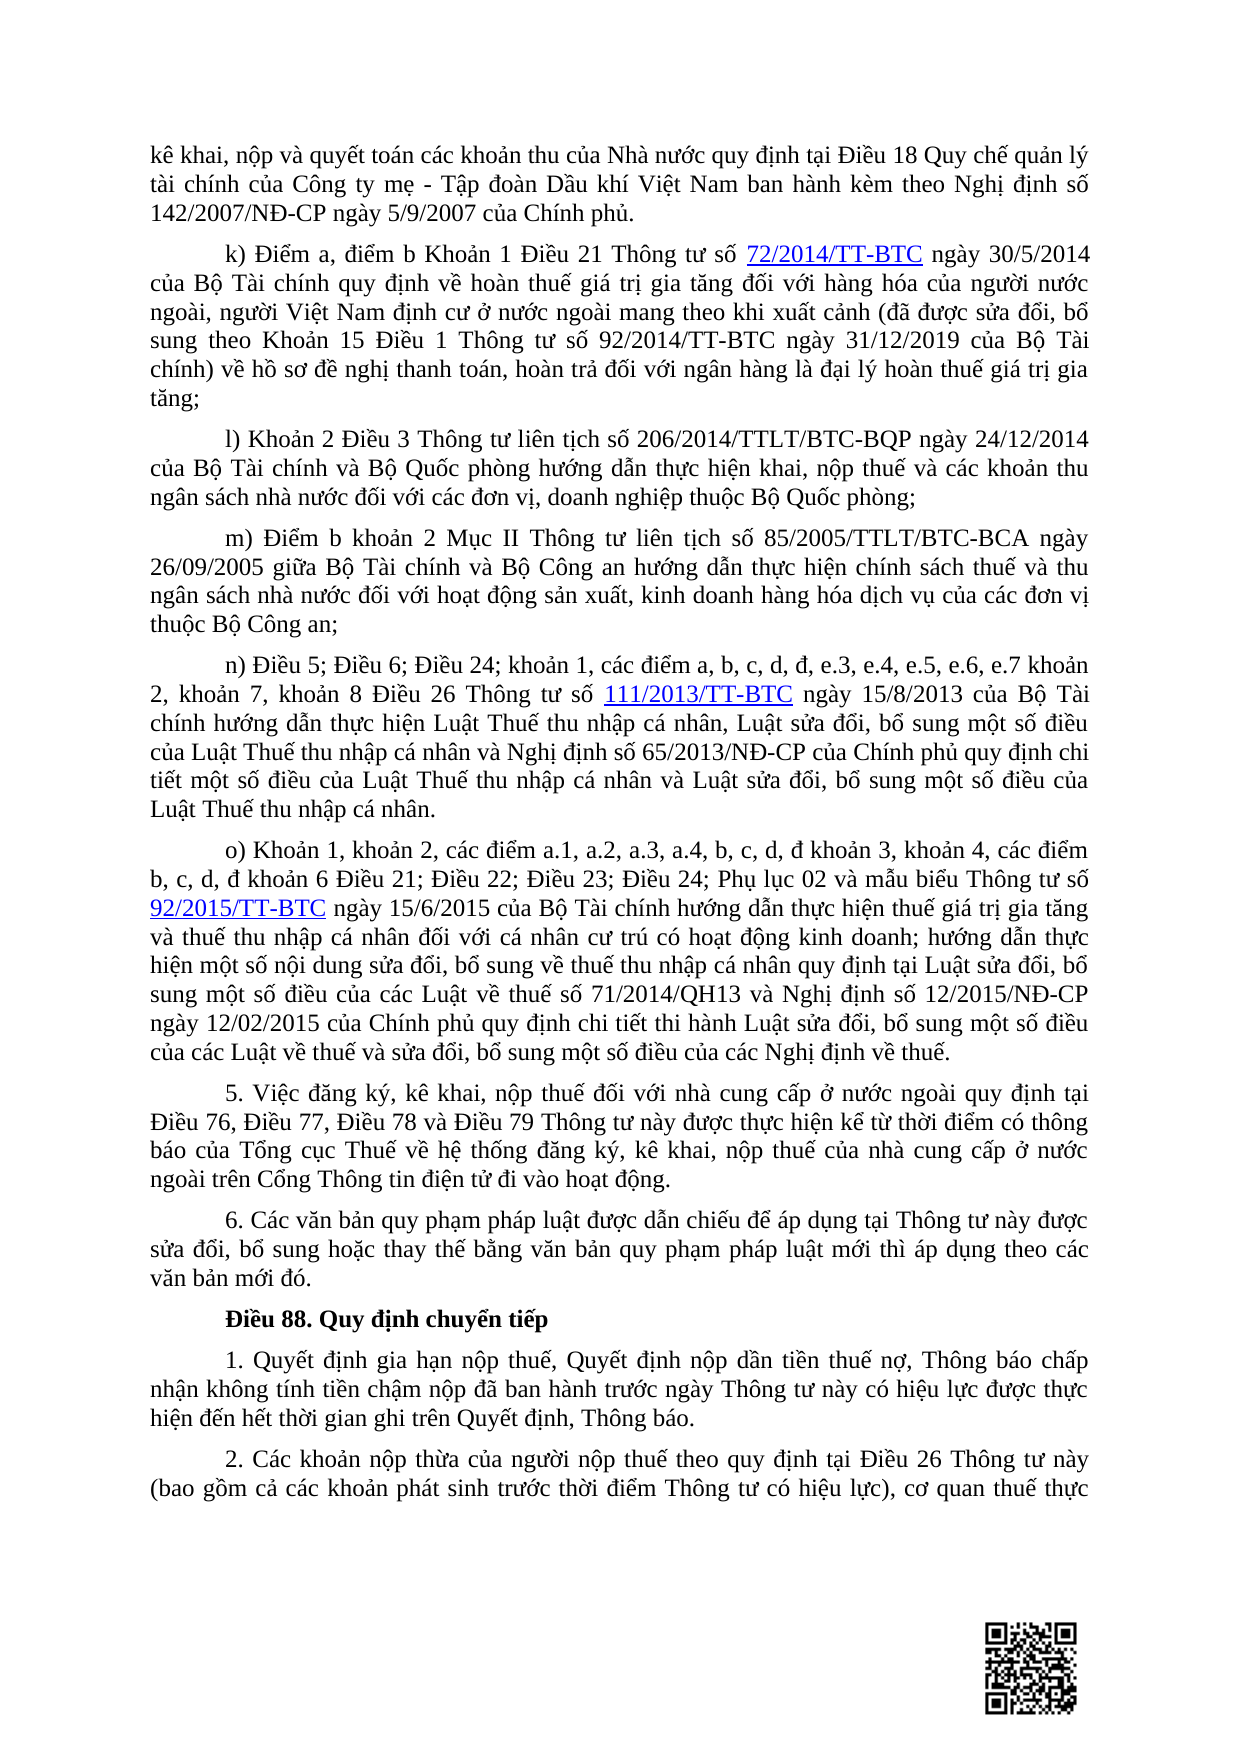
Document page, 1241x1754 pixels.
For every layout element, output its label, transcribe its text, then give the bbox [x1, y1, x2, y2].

text k) Điểm a, điểm b Khoản 1 Điều 21 Thông tư số 72/2014/TT-BTC ngày 30/5/2014 của Bộ Tài chính quy định về hoàn thuế giá trị gia tăng đối với hàng hóa của người nước ngoài, người Việt Nam định cư ở nước ngoài mang theo khi xuất cảnh (đã được sửa đổi, bổ sung theo Khoản 15 Điều 1 Thông tư số 92/2014/TT-BTC ngày 31/12/2019 của Bộ Tài chính) về hồ sơ đề nghị thanh toán, hoàn trả đối với ngân hàng là đại lý hoàn thuế giá trị gia tăng; [150, 239, 1090, 412]
text 5. Việc đăng ký, kê khai, nộp thuế đối với nhà cung cấp ở nước ngoài quy định tại Điều 76, Điều 77, Điều 78 và Điều 79 Thông tư này được thực hiện kể từ thời điểm có thông báo của Tổng cục Thuế về hệ thống đăng ký, kê khai, nộp thuế của nhà cung cấp ở nước ngoài trên Cổng Thông tin điện tử đi vào hoạt động. [150, 1078, 1090, 1193]
text 1. Quyết định gia hạn nộp thuế, Quyết định nộp dần tiền thuế nợ, Thông báo chấp nhận không tính tiền chậm nộp đã ban hành trước ngày Thông tư này có hiệu lực được thực hiện đến hết thời gian ghi trên Quyết định, Thông báo. [150, 1346, 1090, 1432]
text l) Khoản 2 Điều 3 Thông tư liên tịch số 206/2014/TTLT/BTC-BQP ngày 24/12/2014 của Bộ Tài chính và Bộ Quốc phòng hướng dẫn thực hiện khai, nộp thuế và các khoản thu ngân sách nhà nước đối với các đơn vị, doanh nghiệp thuộc Bộ Quốc phòng; [150, 424, 1090, 511]
text m) Điểm b khoản 2 Mục II Thông tư liên tịch số 85/2005/TTLT/BTC-BCA ngày 26/09/2005 giữa Bộ Tài chính và Bộ Công an hướng dẫn thực hiện chính sách thuế và thu ngân sách nhà nước đối với hoạt động sản xuất, kinh doanh hàng hóa dịch vụ của các đơn vị thuộc Bộ Công an; [150, 523, 1090, 638]
text 6. Các văn bản quy phạm pháp luật được dẫn chiếu để áp dụng tại Thông tư này được sửa đổi, bổ sung hoặc thay thế bằng văn bản quy phạm pháp luật mới thì áp dụng theo các văn bản mới đó. [150, 1206, 1090, 1292]
text Điều 88. Quy định chuyển tiếp [150, 1304, 1090, 1333]
text o) Khoản 1, khoản 2, các điểm a.1, a.2, a.3, a.4, b, c, d, đ khoản 3, khoản 4, các điểm b, c, d, đ khoản 6 Điều 21; Điều 22; Điều 23; Điều 24; Phụ lục 02 và mẫu biểu Thông tư số 92/2015/TT-BTC ngày 15/6/2015 của Bộ Tài chính hướng dẫn thực hiện thuế giá trị gia tăng và thuế thu nhập cá nhân đối với cá nhân cư trú có hoạt động kinh doanh; hướng dẫn thực hiện một số nội dung sửa đổi, bổ sung về thuế thu nhập cá nhân quy định tại Luật sửa đổi, bổ sung một số điều của các Luật về thuế số 71/2014/QH13 và Nghị định số 12/2015/NĐ-CP ngày 12/02/2015 của Chính phủ quy định chi tiết thi hành Luật sửa đổi, bổ sung một số điều của các Luật về thuế và sửa đổi, bổ sung một số điều của các Nghị định về thuế. [150, 836, 1090, 1066]
picture [973, 1611, 1091, 1729]
text n) Điều 5; Điều 6; Điều 24; khoản 1, các điểm a, b, c, d, đ, e.3, e.4, e.5, e.6, e.7 khoản 2, khoản 7, khoản 8 Điều 26 Thông tư số 111/2013/TT-BTC ngày 15/8/2013 của Bộ Tài chính hướng dẫn thực hiện Luật Thuế thu nhập cá nhân, Luật sửa đổi, bổ sung một số điều của Luật Thuế thu nhập cá nhân và Nghị định số 65/2013/NĐ-CP của Chính phủ quy định chi tiết một số điều của Luật Thuế thu nhập cá nhân và Luật sửa đổi, bổ sung một số điều của Luật Thuế thu nhập cá nhân. [150, 651, 1090, 823]
